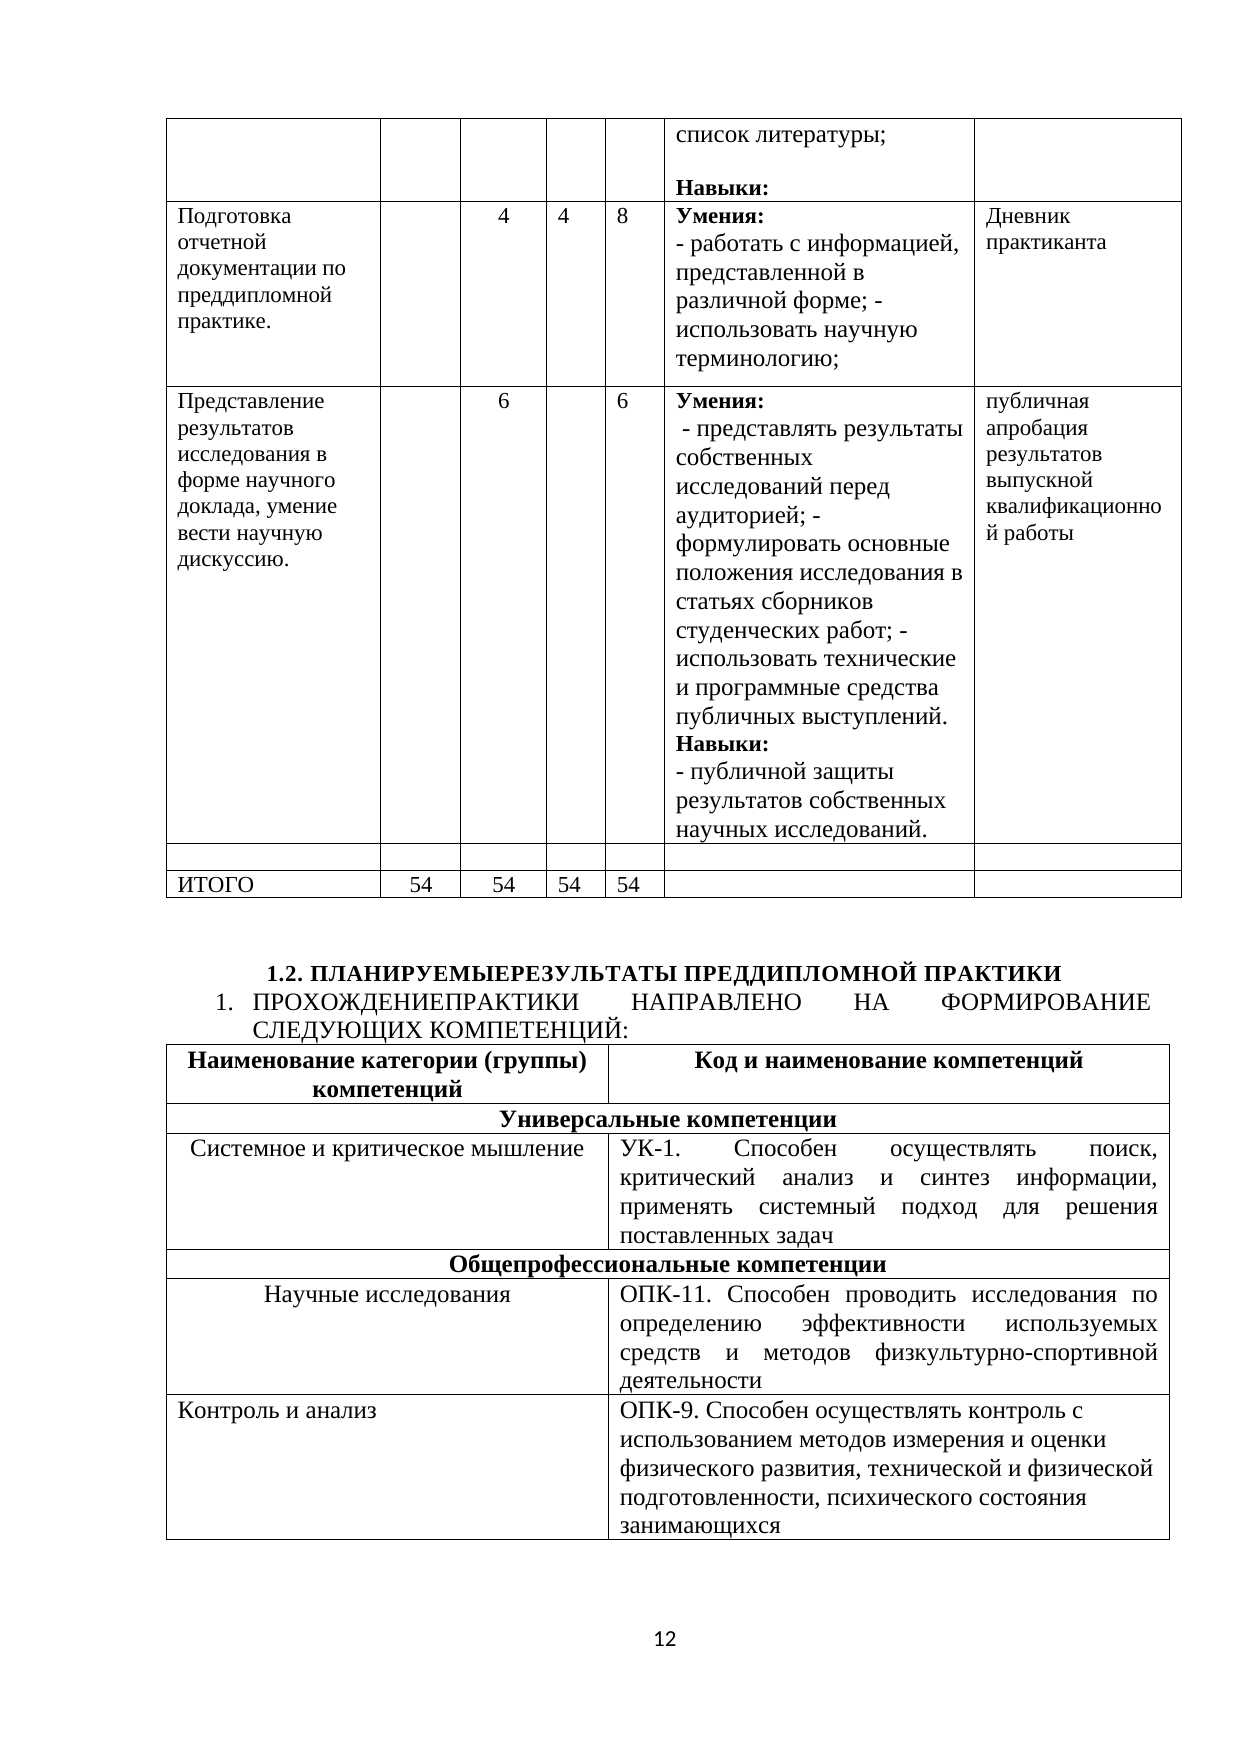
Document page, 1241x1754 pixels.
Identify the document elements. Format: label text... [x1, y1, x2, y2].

table_cell УК-1. Способен осуществлять поиск, критический анализ и синтез информации, применять системный подход для решения поставленных задач [609, 1134, 1169, 1248]
table_cell 4 [461, 202, 546, 386]
text 1.2. ПЛАНИРУЕМЫЕРЕЗУЛЬТАТЫ ПРЕДДИПЛОМНОЙ ПРАКТИКИ [177, 960, 1152, 987]
table_cell [665, 844, 974, 870]
table_cell Подготовка отчетной документации по преддипломной практике. [167, 202, 380, 386]
table_cell [381, 844, 460, 870]
table_cell ОПК-11. Способен проводить исследования по определению эффективности используемых средств и методов физкультурно-спортивной деятельности [609, 1279, 1169, 1394]
table_cell Умения: - работать с информацией, представленной в различной форме; - использовать научную терминологию; [665, 202, 974, 386]
table_cell Научные исследования [167, 1279, 608, 1394]
table_cell 18 [461, 119, 546, 201]
table_cell 10 [547, 119, 605, 201]
table_cell [381, 119, 460, 201]
table_cell 8 [606, 202, 664, 386]
table_cell [547, 387, 605, 842]
table_cell [167, 844, 380, 870]
table_cell 6 [606, 387, 664, 842]
table_cell Контроль и анализ [167, 1395, 608, 1539]
table_cell 4 [547, 202, 605, 386]
table_cell 12 [606, 119, 664, 201]
table_cell Общепрофессиональные компетенции [167, 1250, 1169, 1278]
table_cell [975, 844, 1181, 870]
table_cell Системное и критическое мышление [167, 1134, 608, 1248]
table_cell Дневник практиканта [975, 202, 1181, 386]
table_cell [381, 202, 460, 386]
table_cell [975, 871, 1181, 897]
table_cell 54 [381, 871, 460, 897]
table_header Код и наименование компетенций [609, 1045, 1169, 1103]
table_cell [381, 387, 460, 842]
table_cell 54 [461, 871, 546, 897]
table_cell [547, 844, 605, 870]
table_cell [167, 119, 380, 201]
table_cell ИТОГО [167, 871, 380, 897]
table_cell [606, 844, 664, 870]
table_cell [665, 871, 974, 897]
table_cell Представление результатов исследования в форме научного доклада, умение вести научную дискуссию. [167, 387, 380, 842]
table_cell Умения: - представлять результаты собственных исследований перед аудиторией; - формулировать основные положения исследования в статьях сборников студенческих работ; - использовать технические и программные средства публичных выступлений. Навыки: - публичной защиты результатов собственных научных исследований. [665, 387, 974, 842]
table_cell ОПК-9. Способен осуществлять контроль с использованием методов измерения и оценки физического развития, технической и физической подготовленности, психического состояния занимающихся [609, 1395, 1169, 1539]
table_cell 54 [547, 871, 605, 897]
table_cell [461, 844, 546, 870]
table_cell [665, 119, 974, 201]
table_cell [975, 119, 1181, 201]
table_header Наименование категории (группы) компетенций [167, 1045, 608, 1103]
table_cell Универсальные компетенции [167, 1104, 1169, 1132]
table_cell публичная апробация результатов выпускной квалификационной работы [975, 387, 1181, 842]
table_cell 6 [461, 387, 546, 842]
table_cell 54 [606, 871, 664, 897]
list ПРОХОЖДЕНИЕПРАКТИКИ НАПРАВЛЕНО НА ФОРМИРОВАНИЕ СЛЕДУЮЩИХ КОМПЕТЕНЦИЙ: [215, 987, 1152, 1044]
